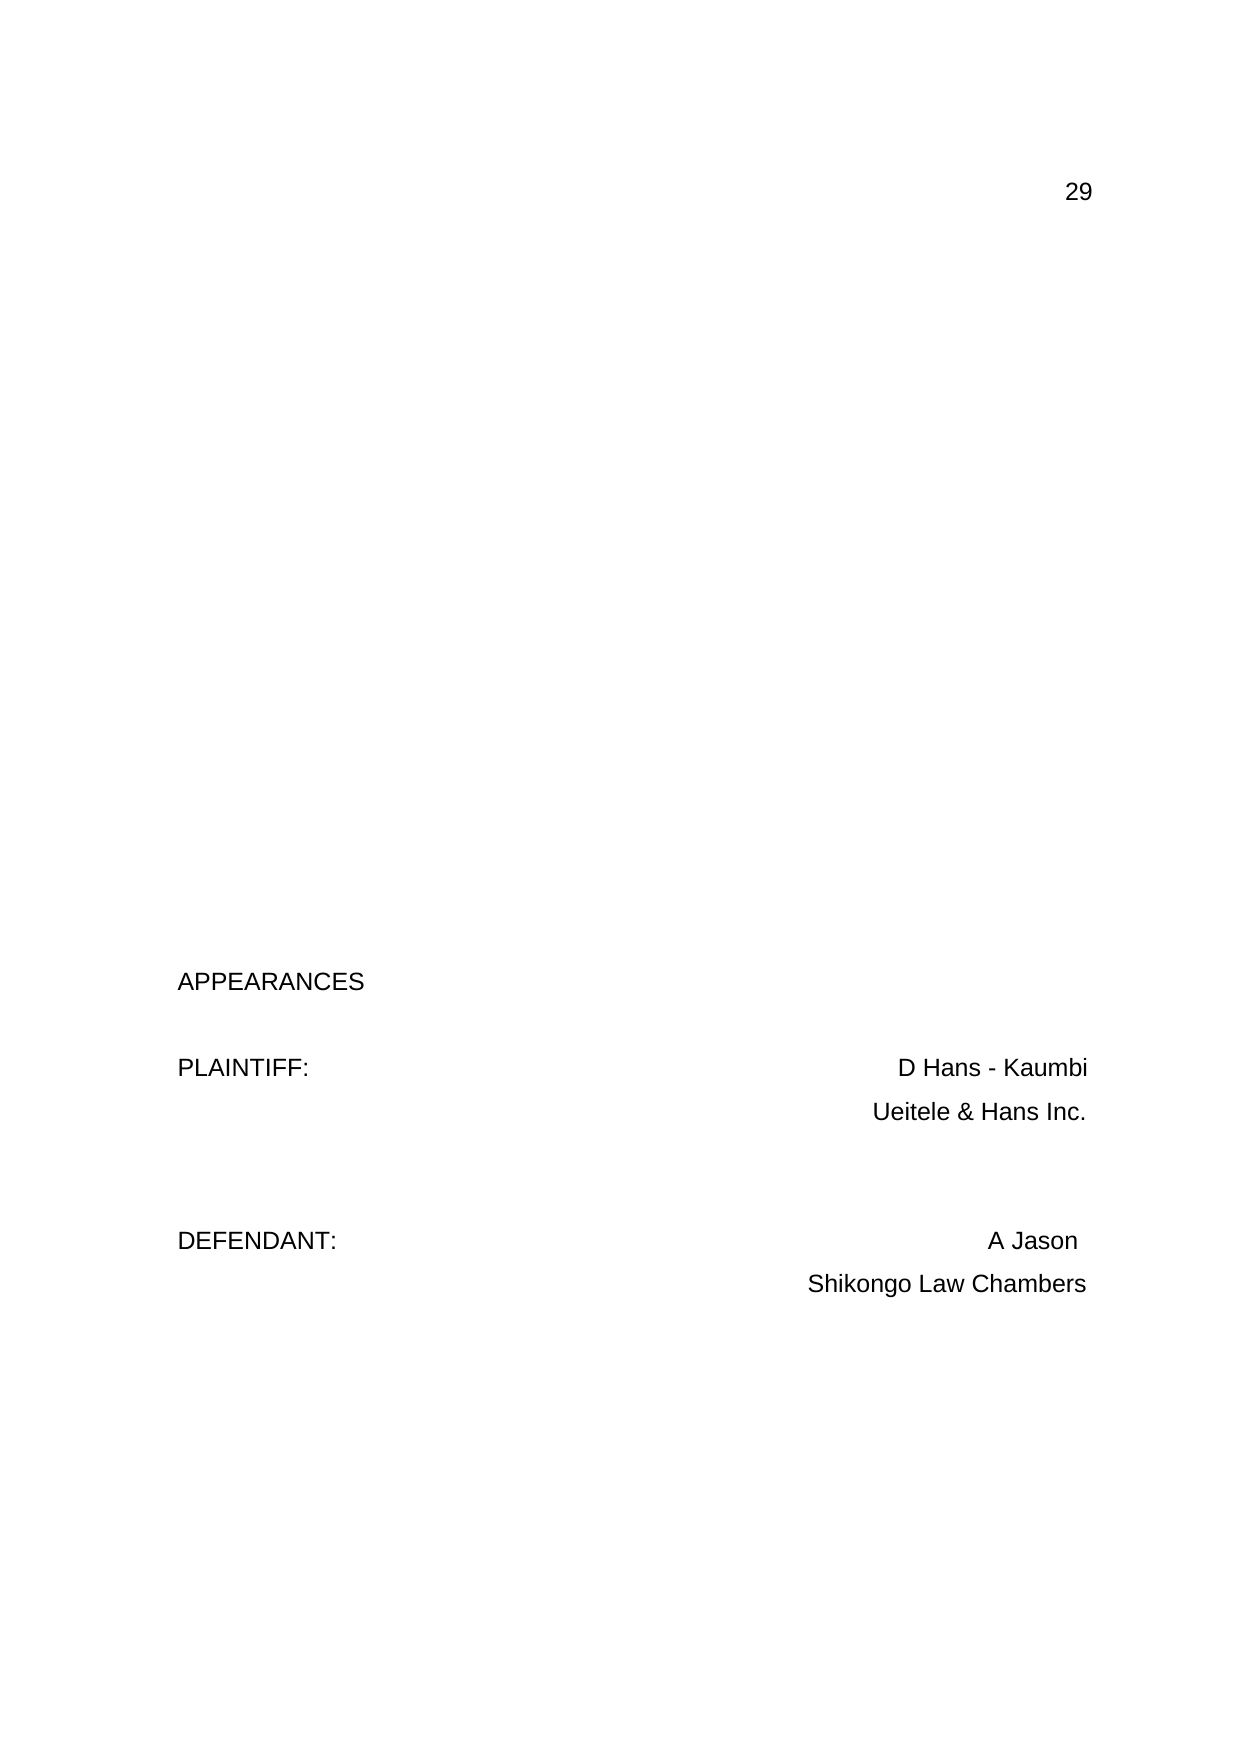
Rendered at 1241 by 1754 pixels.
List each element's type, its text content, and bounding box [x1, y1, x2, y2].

text DEFENDANT: A Jason [177, 1226, 1092, 1254]
text APPEARANCES [177, 967, 1092, 996]
text PLAINTIFF: D Hans - Kaumbi Ueitele & Hans Inc. [177, 1053, 1092, 1168]
text Shikongo Law Chambers [177, 1269, 1092, 1341]
